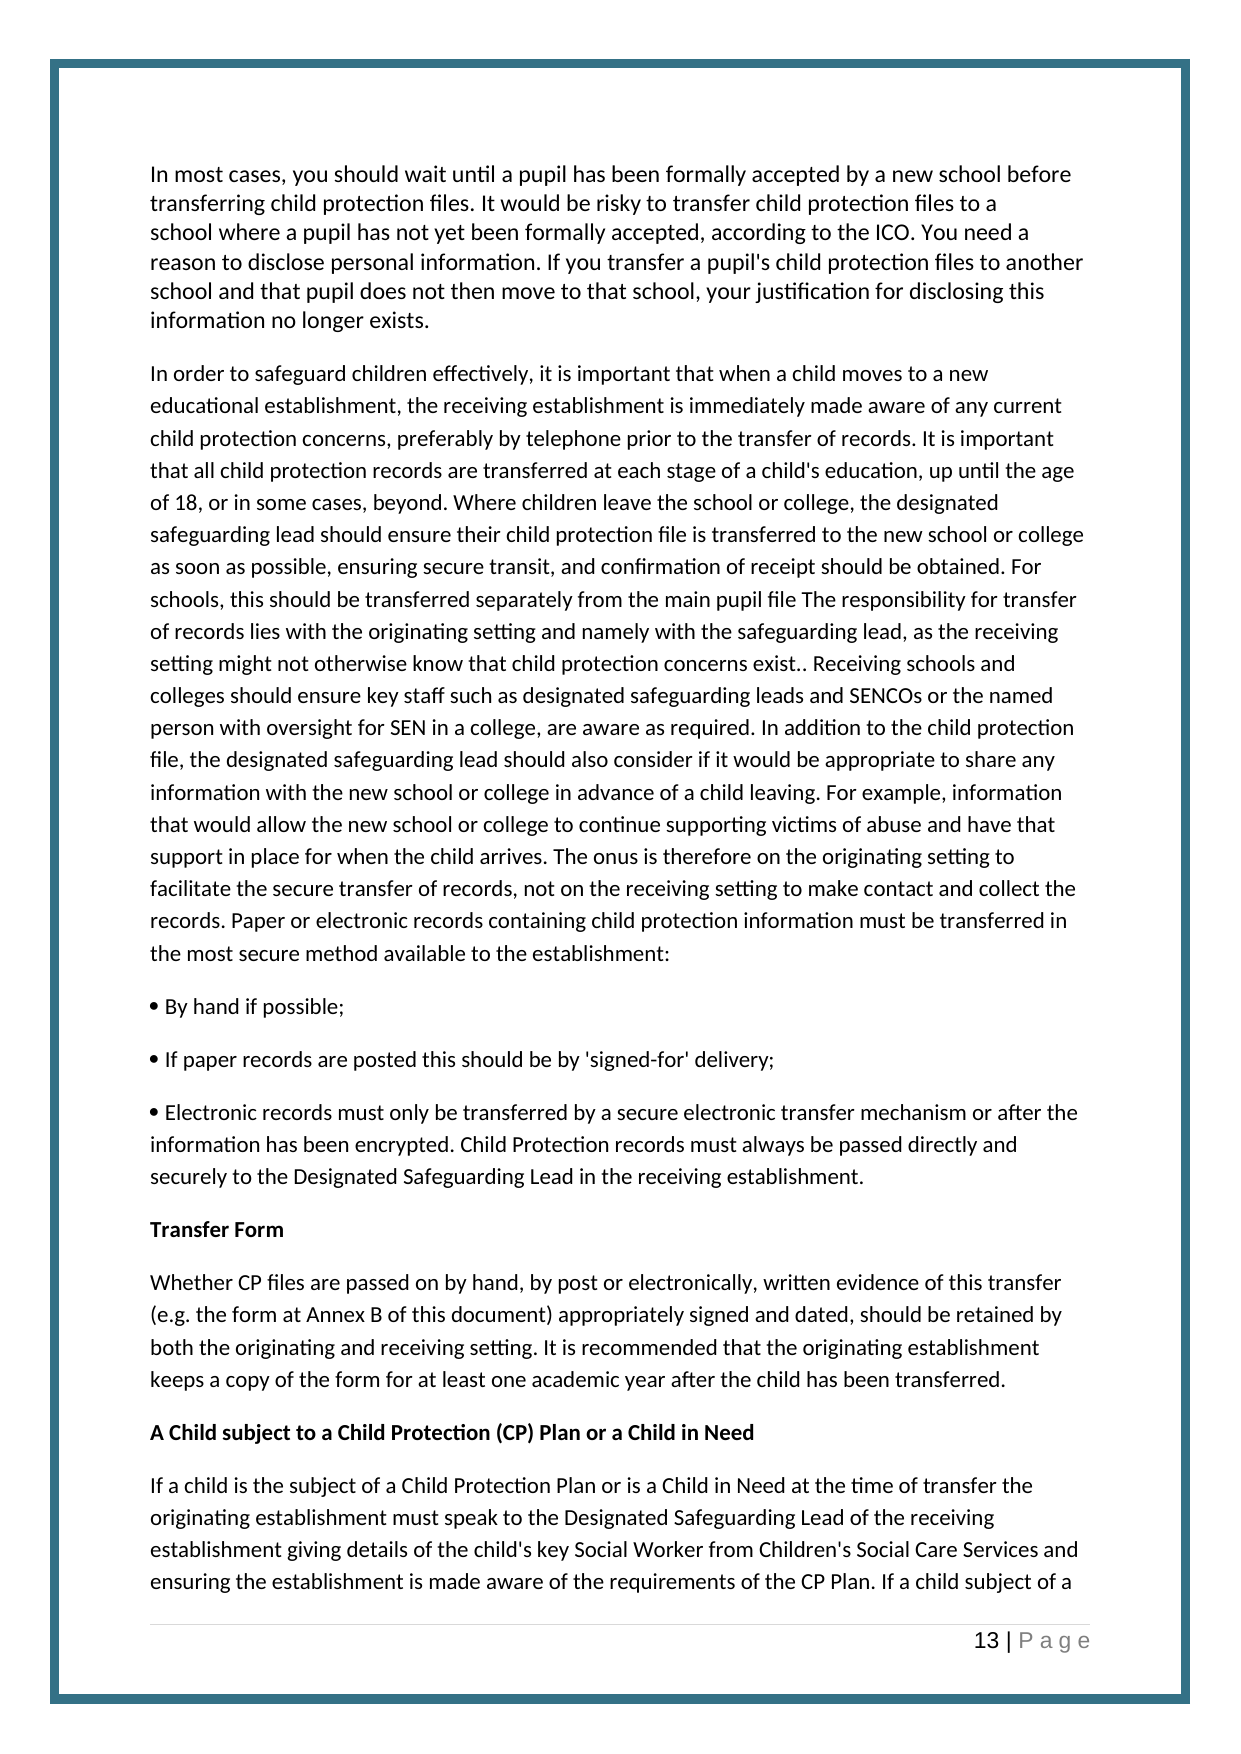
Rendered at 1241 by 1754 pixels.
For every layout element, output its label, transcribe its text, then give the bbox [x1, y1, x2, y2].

text In order to safeguard children effectively, it is important that when a child moves to a new educational establishment, the receiving establishment is immediately made aware of any current child protection concerns, preferably by telephone prior to the transfer of records. It is important that all child protection records are transferred at each stage of a child's education, up until the age of 18, or in some cases, beyond. Where children leave the school or college, the designated safeguarding lead should ensure their child protection file is transferred to the new school or college as soon as possible, ensuring secure transit, and confirmation of receipt should be obtained. For schools, this should be transferred separately from the main pupil file The responsibility for transfer of records lies with the originating setting and namely with the safeguarding lead, as the receiving setting might not otherwise know that child protection concerns exist.. Receiving schools and colleges should ensure key staff such as designated safeguarding leads and SENCOs or the named person with oversight for SEN in a college, are aware as required. In addition to the child protection file, the designated safeguarding lead should also consider if it would be appropriate to share any information with the new school or college in advance of a child leaving. For example, information that would allow the new school or college to continue supporting victims of abuse and have that support in place for when the child arrives. The onus is therefore on the originating setting to facilitate the secure transfer of records, not on the receiving setting to make contact and collect the records. Paper or electronic records containing child protection information must be transferred in the most secure method available to the establishment: [150, 359, 1090, 967]
text A Child subject to a Child Protection (CP) Plan or a Child in Need [150, 1418, 1090, 1446]
text Transfer Form [150, 1215, 1090, 1243]
text Whether CP files are passed on by hand, by post or electronically, written evidence of this transfer (e.g. the form at Annex B of this document) appropriately signed and dated, should be retained by both the originating and receiving setting. It is recommended that the originating establishment keeps a copy of the form for at least one academic year after the child has been transferred. [150, 1268, 1090, 1393]
text If paper records are posted this should be by 'signed-for' delivery; [150, 1045, 1090, 1073]
text In most cases, you should wait until a pupil has been formally accepted by a new school before transferring child protection files. It would be risky to transfer child protection files to a school where a pupil has not yet been formally accepted, according to the ICO. You need a reason to disclose personal information. If you transfer a pupil's child protection files to another school and that pupil does not then move to that school, your justification for disclosing this information no longer exists. [150, 159, 1090, 334]
text By hand if possible; [150, 992, 1090, 1020]
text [150, 1471, 1090, 1595]
text Electronic records must only be transferred by a secure electronic transfer mechanism or after the information has been encrypted. Child Protection records must always be passed directly and securely to the Designated Safeguarding Lead in the receiving establishment. [150, 1098, 1090, 1190]
